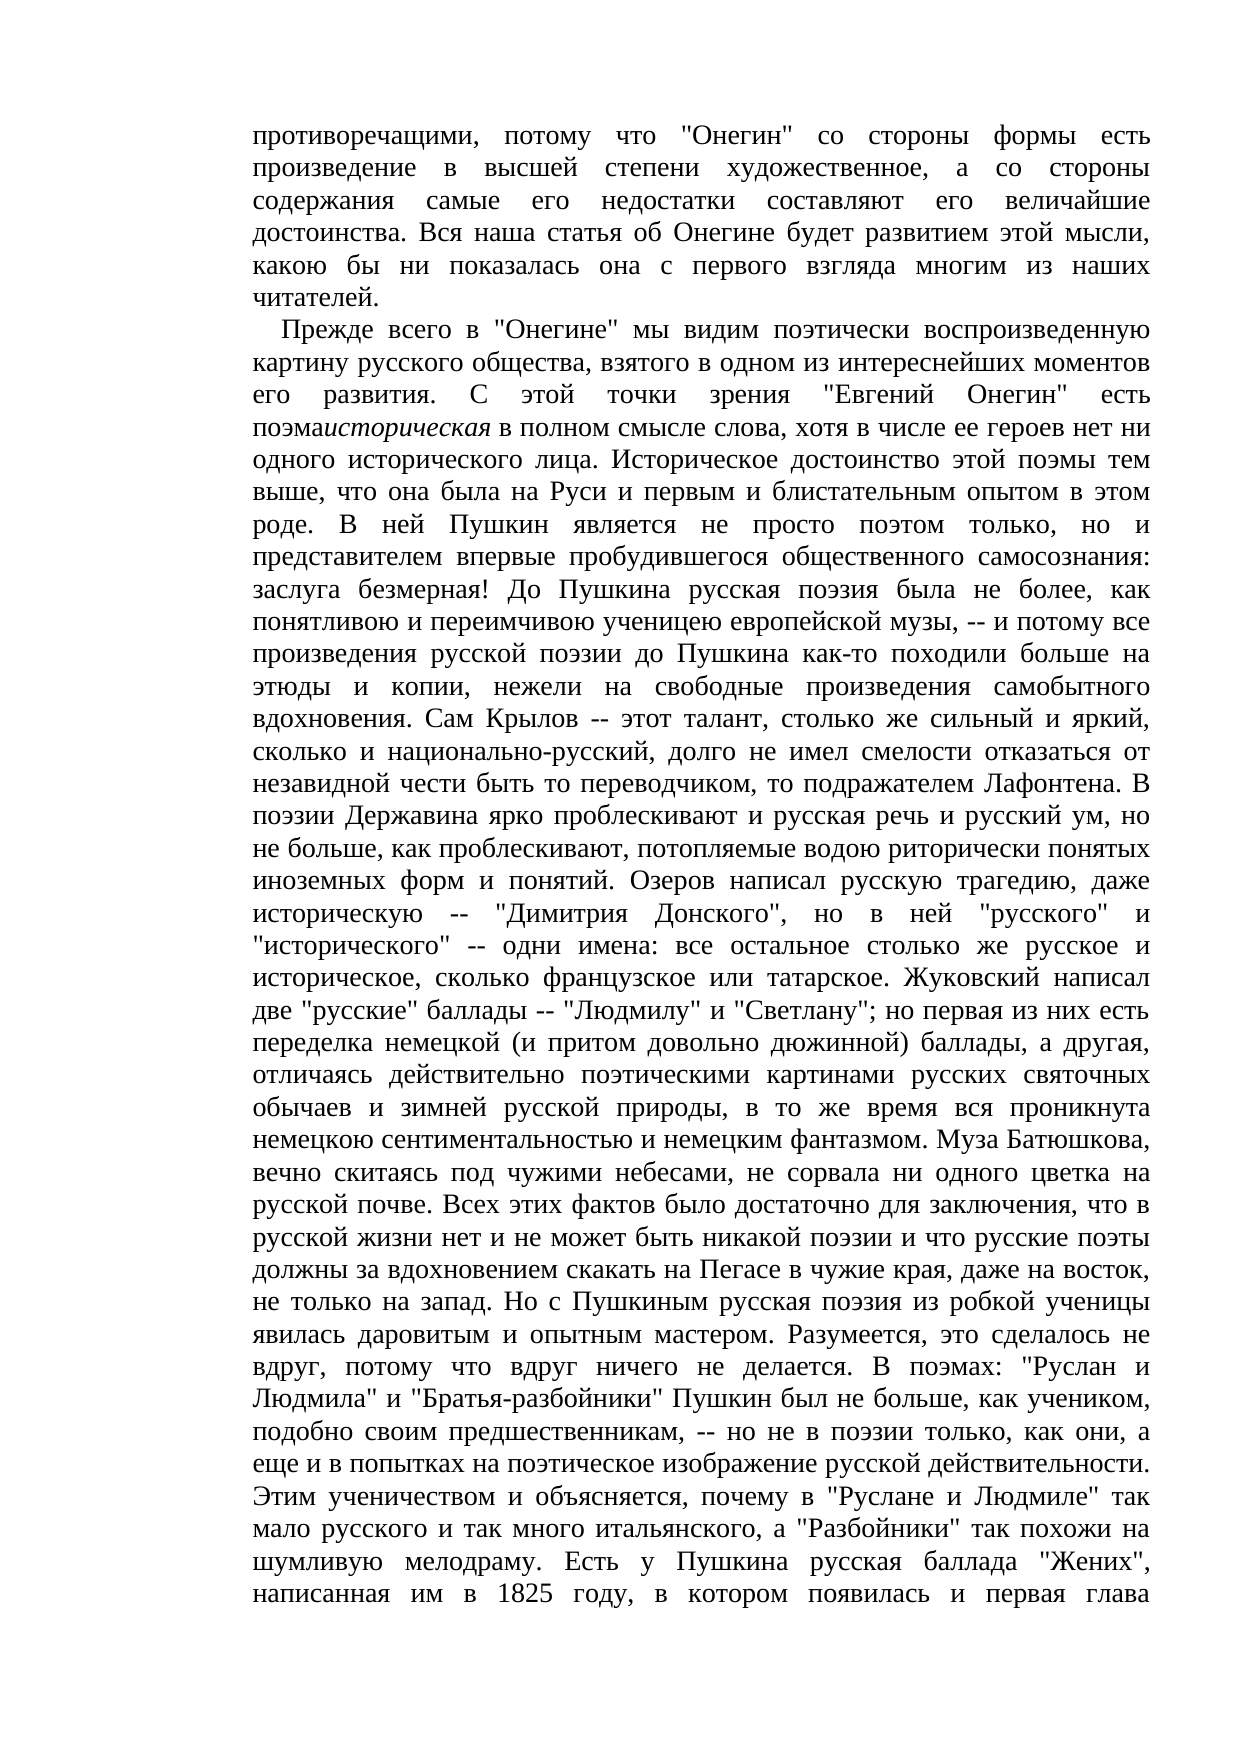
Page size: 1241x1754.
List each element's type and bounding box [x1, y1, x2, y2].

text [252, 118, 1152, 312]
text [252, 312, 1152, 1608]
